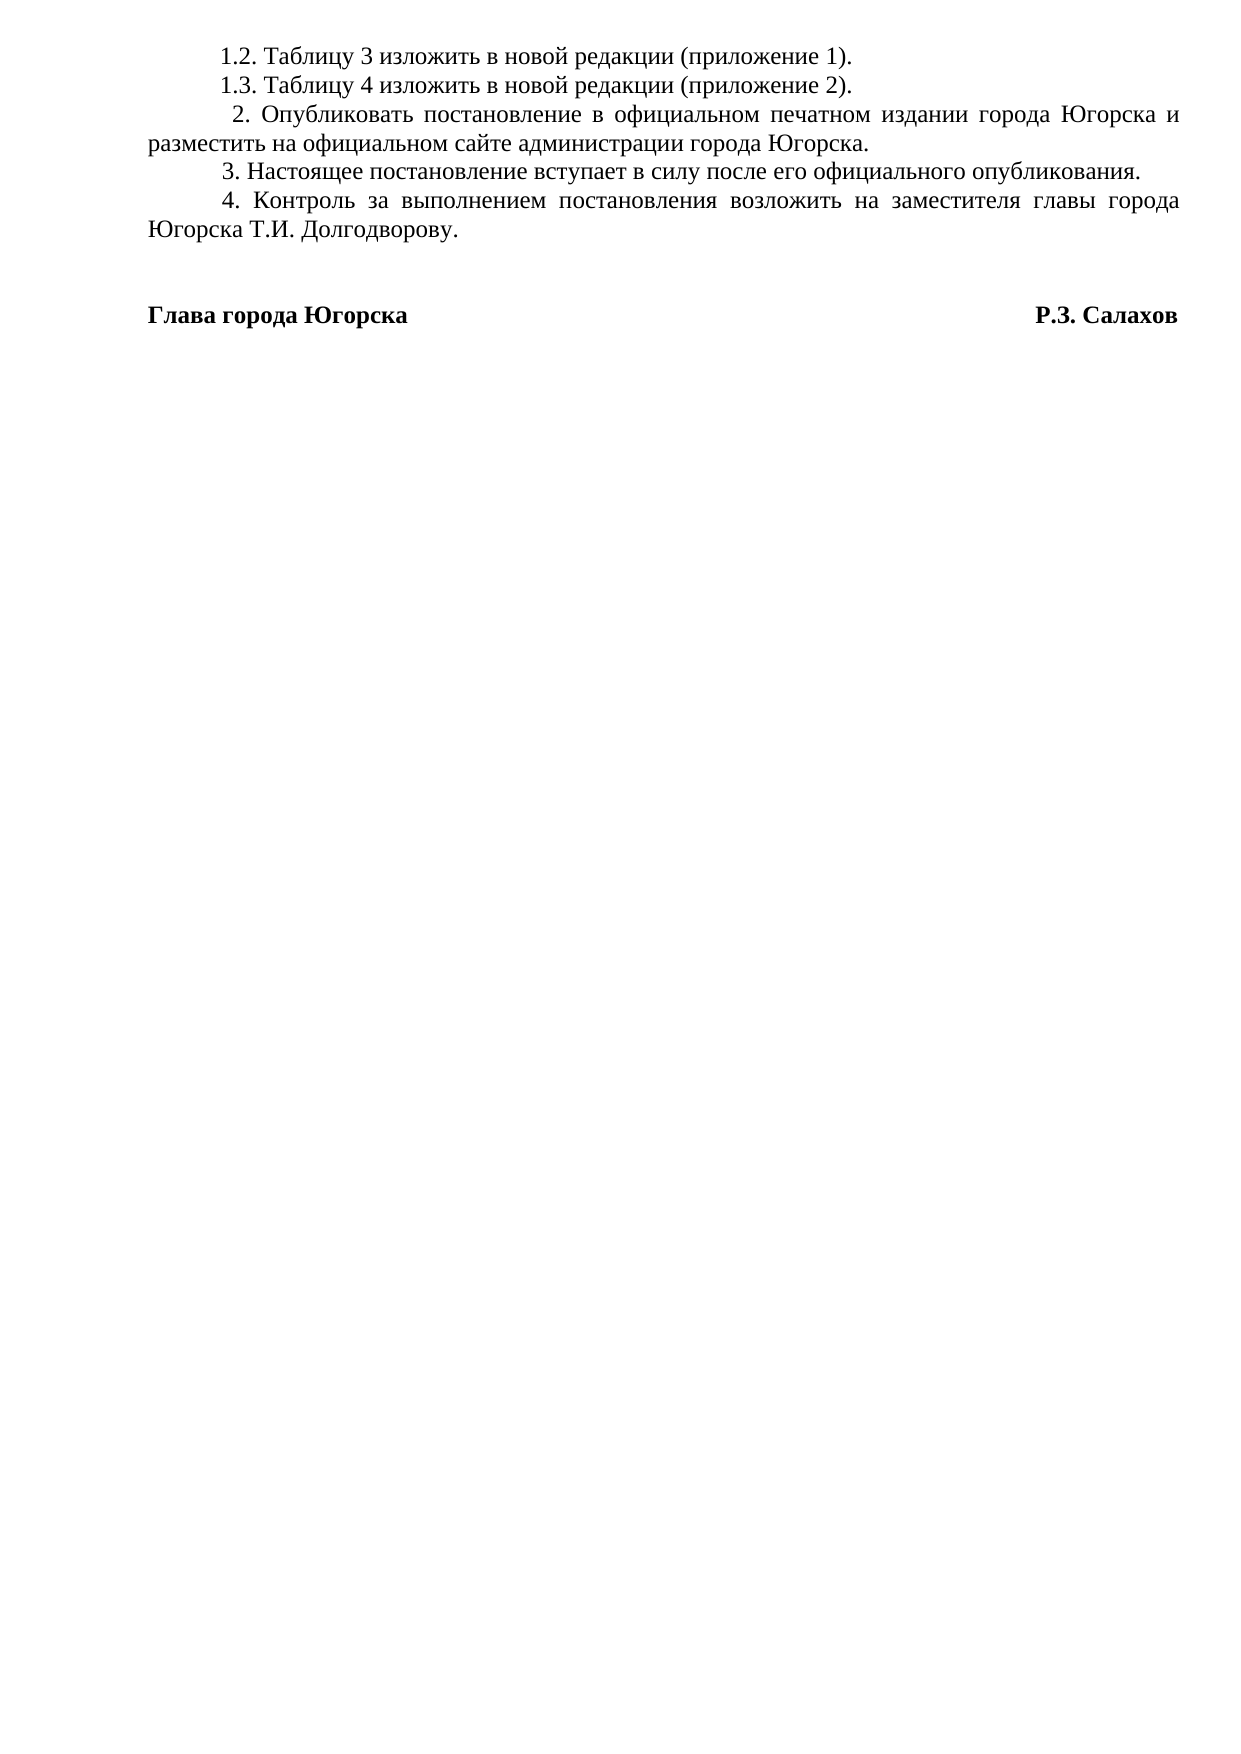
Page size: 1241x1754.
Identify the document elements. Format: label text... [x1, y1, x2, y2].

text 1.3. Таблицу 4 изложить в новой редакции (приложение 2). [148, 70, 1181, 99]
text 3. Настоящее постановление вступает в силу после его официального опубликования. [148, 156, 1181, 185]
text 1.2. Таблицу 3 изложить в новой редакции (приложение 1). [148, 41, 1181, 70]
text 4. Контроль за выполнением постановления возложить на заместителя главы города Югорска Т.И. Долгодворову. [148, 185, 1181, 243]
text 2. Опубликовать постановление в официальном печатном издании города Югорска и разместить на официальном сайте администрации города Югорска. [148, 99, 1181, 156]
text Глава города Югорска Р.З. Салахов [148, 300, 1181, 329]
